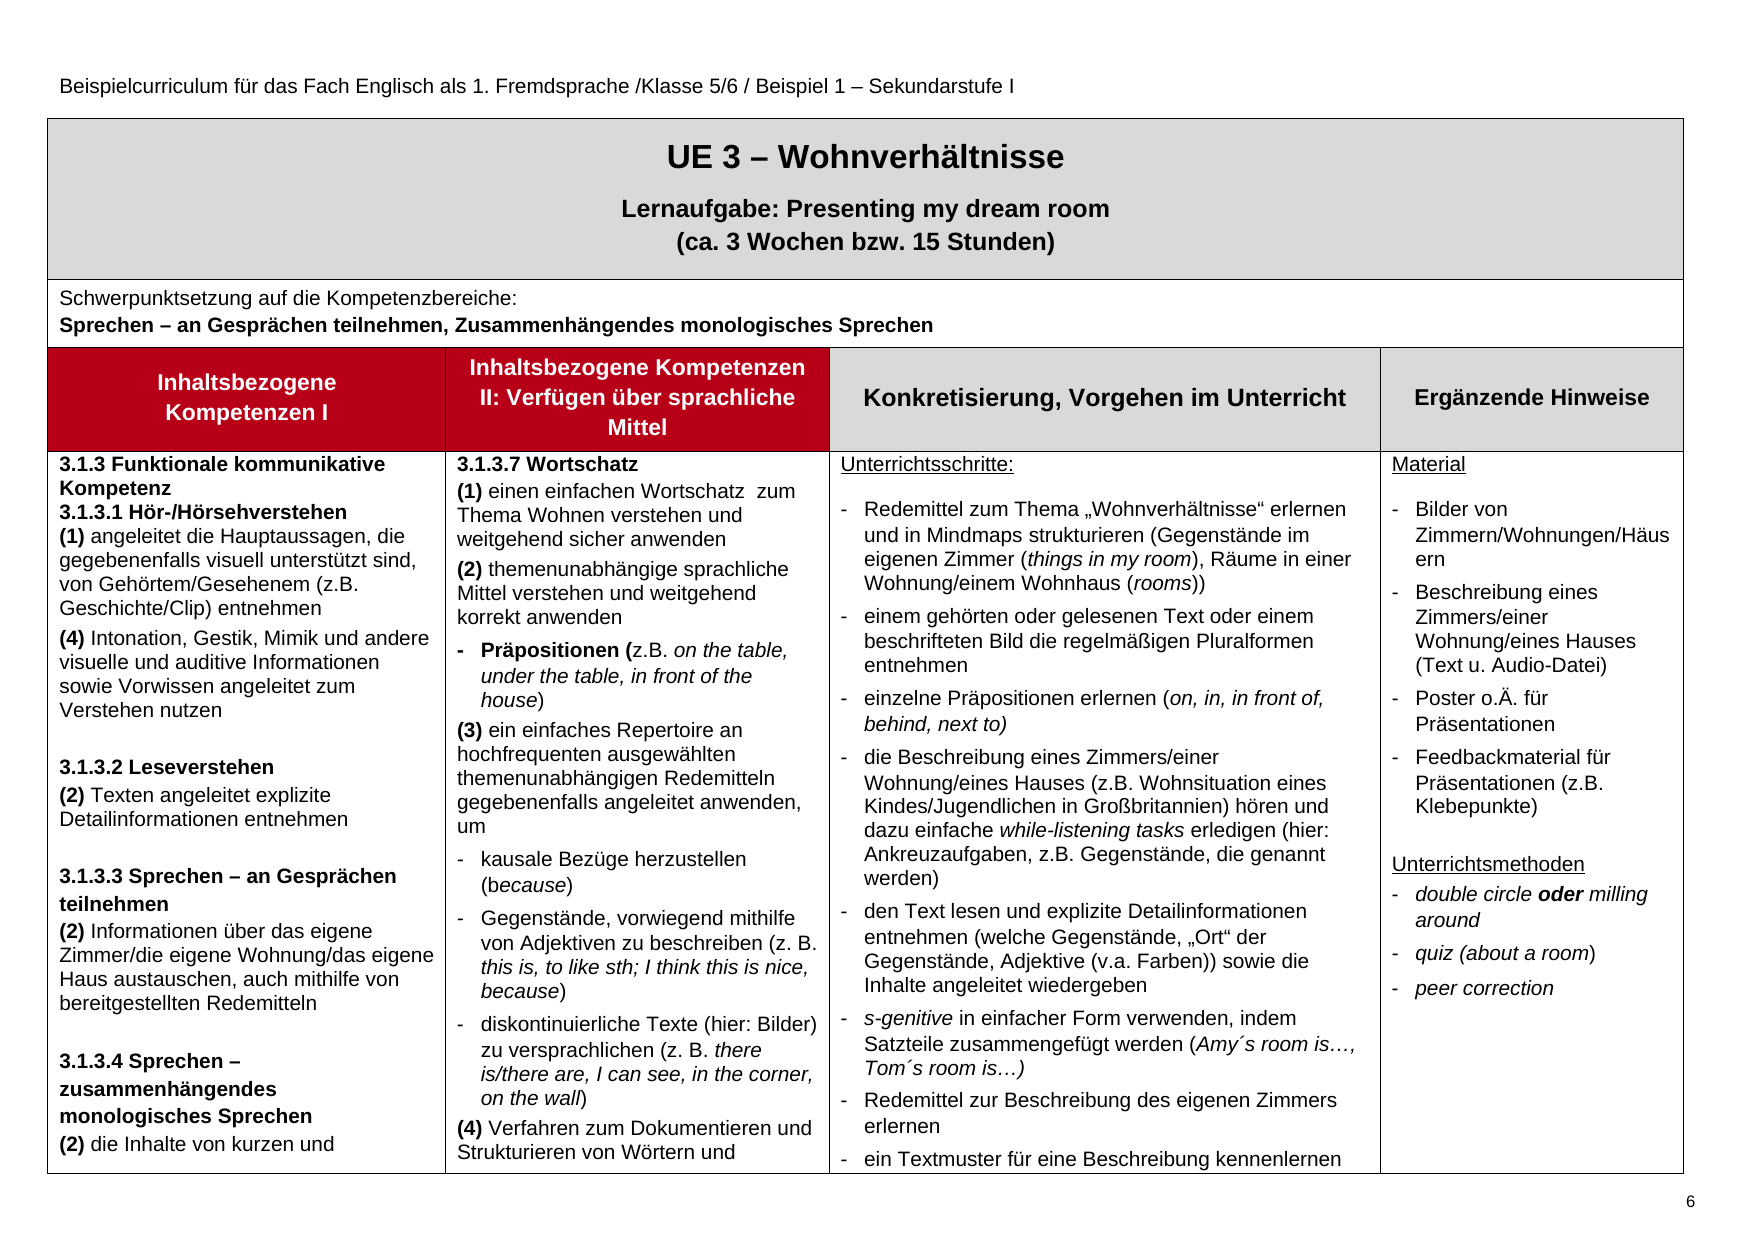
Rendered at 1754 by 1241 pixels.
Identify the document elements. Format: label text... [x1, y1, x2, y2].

table_header UE 3 – Wohnverhältnisse Lernaufgabe: Presenting my dream room (ca. 3 Wochen bzw. 15 Stunden) [48, 119, 1683, 279]
table_cell Inhaltsbezogene Kompetenzen I [48, 348, 445, 451]
table_cell Konkretisierung, Vorgehen im Unterricht [830, 348, 1380, 451]
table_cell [48, 452, 445, 1173]
table_cell Inhaltsbezogene Kompetenzen II: Verfügen über sprachliche Mittel [446, 348, 829, 451]
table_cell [830, 452, 1380, 1173]
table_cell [1381, 452, 1683, 1173]
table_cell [446, 452, 829, 1173]
table_cell Schwerpunktsetzung auf die Kompetenzbereiche: Sprechen – an Gesprächen teilnehmen, Zusammenhängendes monologisches Sprechen [48, 280, 1683, 347]
table_cell Ergänzende Hinweise [1381, 348, 1683, 451]
